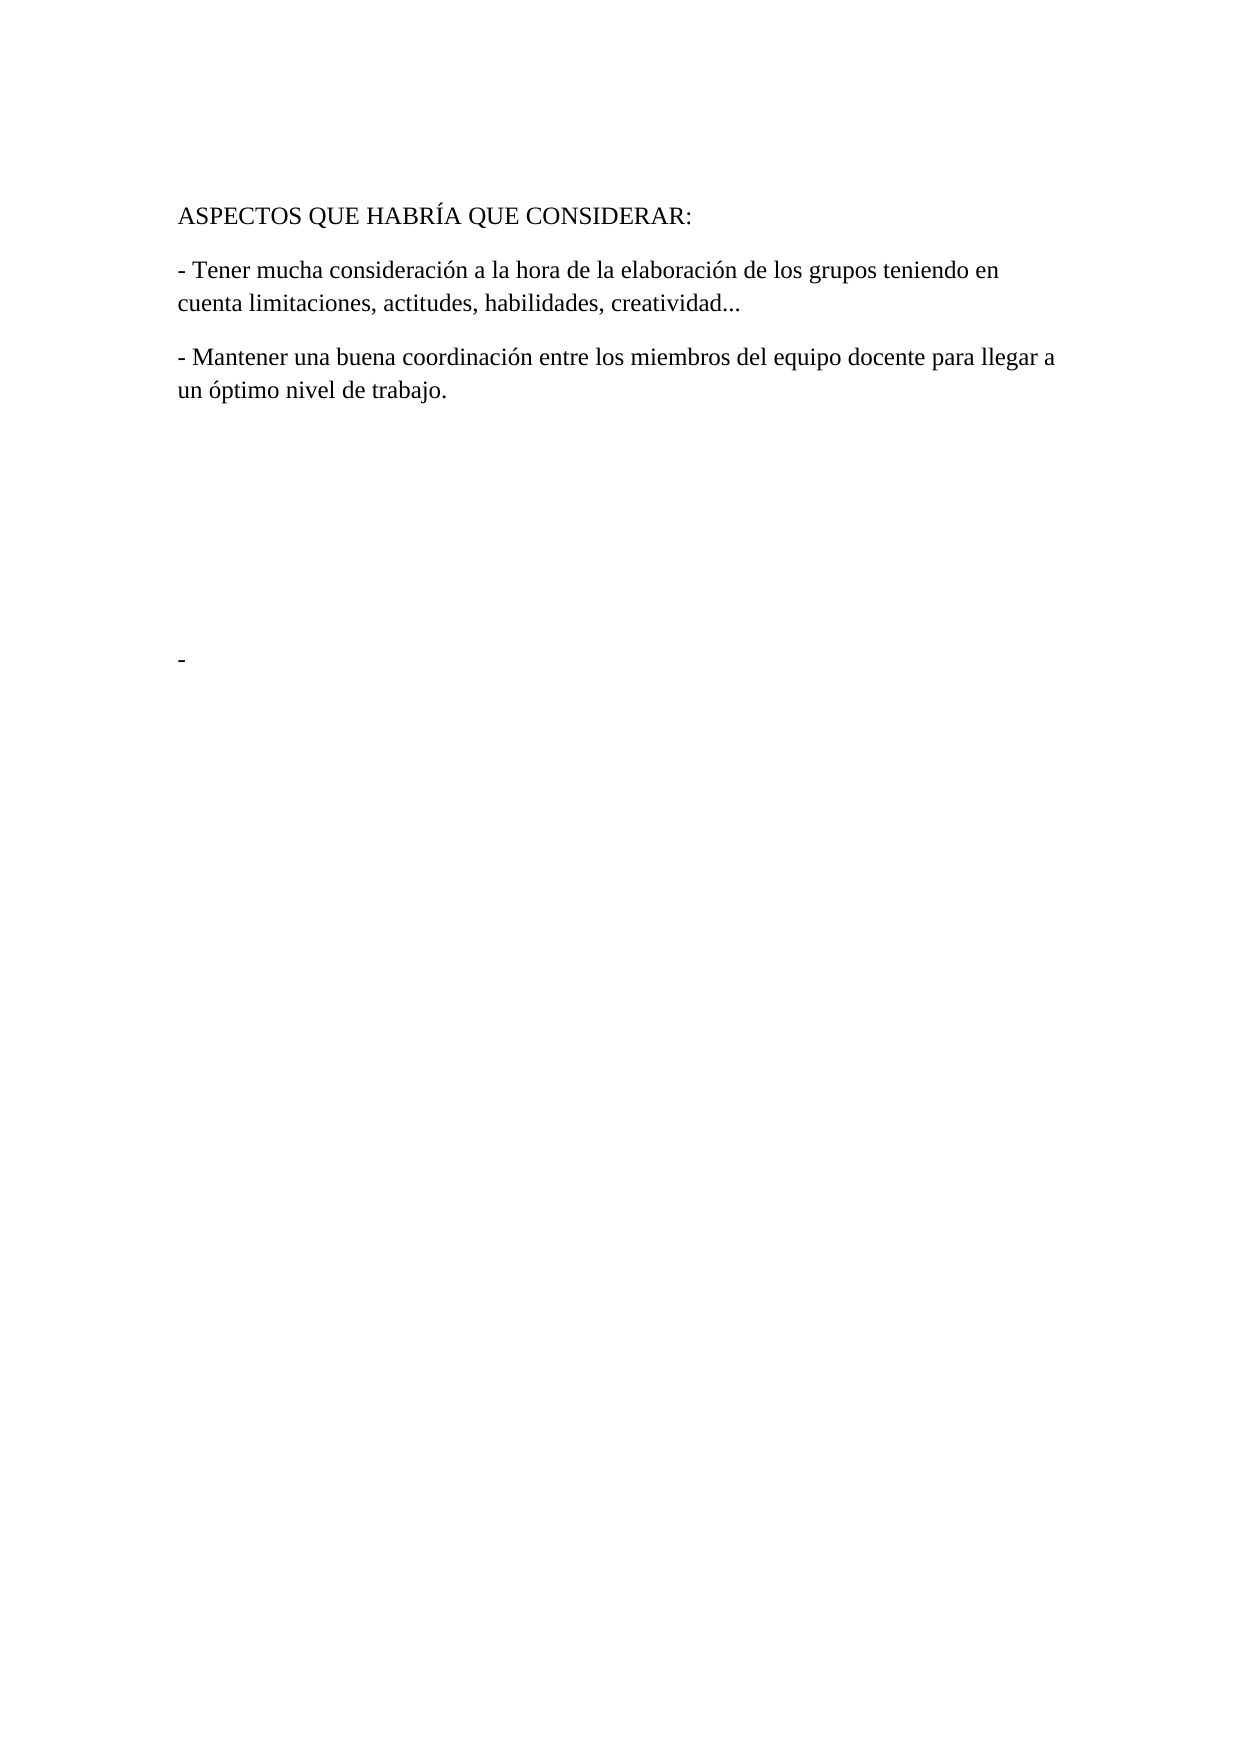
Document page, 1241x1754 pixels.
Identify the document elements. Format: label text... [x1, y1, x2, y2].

text - Mantener una buena coordinación entre los miembros del equipo docente para llegar a un óptimo nivel de trabajo. [177, 342, 1063, 404]
text - Tener mucha consideración a la hora de la elaboración de los grupos teniendo en cuenta limitaciones, actitudes, habilidades, creatividad... [177, 255, 1063, 317]
text ASPECTOS QUE HABRÍA QUE CONSIDERAR: [177, 201, 1063, 230]
text - [177, 644, 1063, 673]
